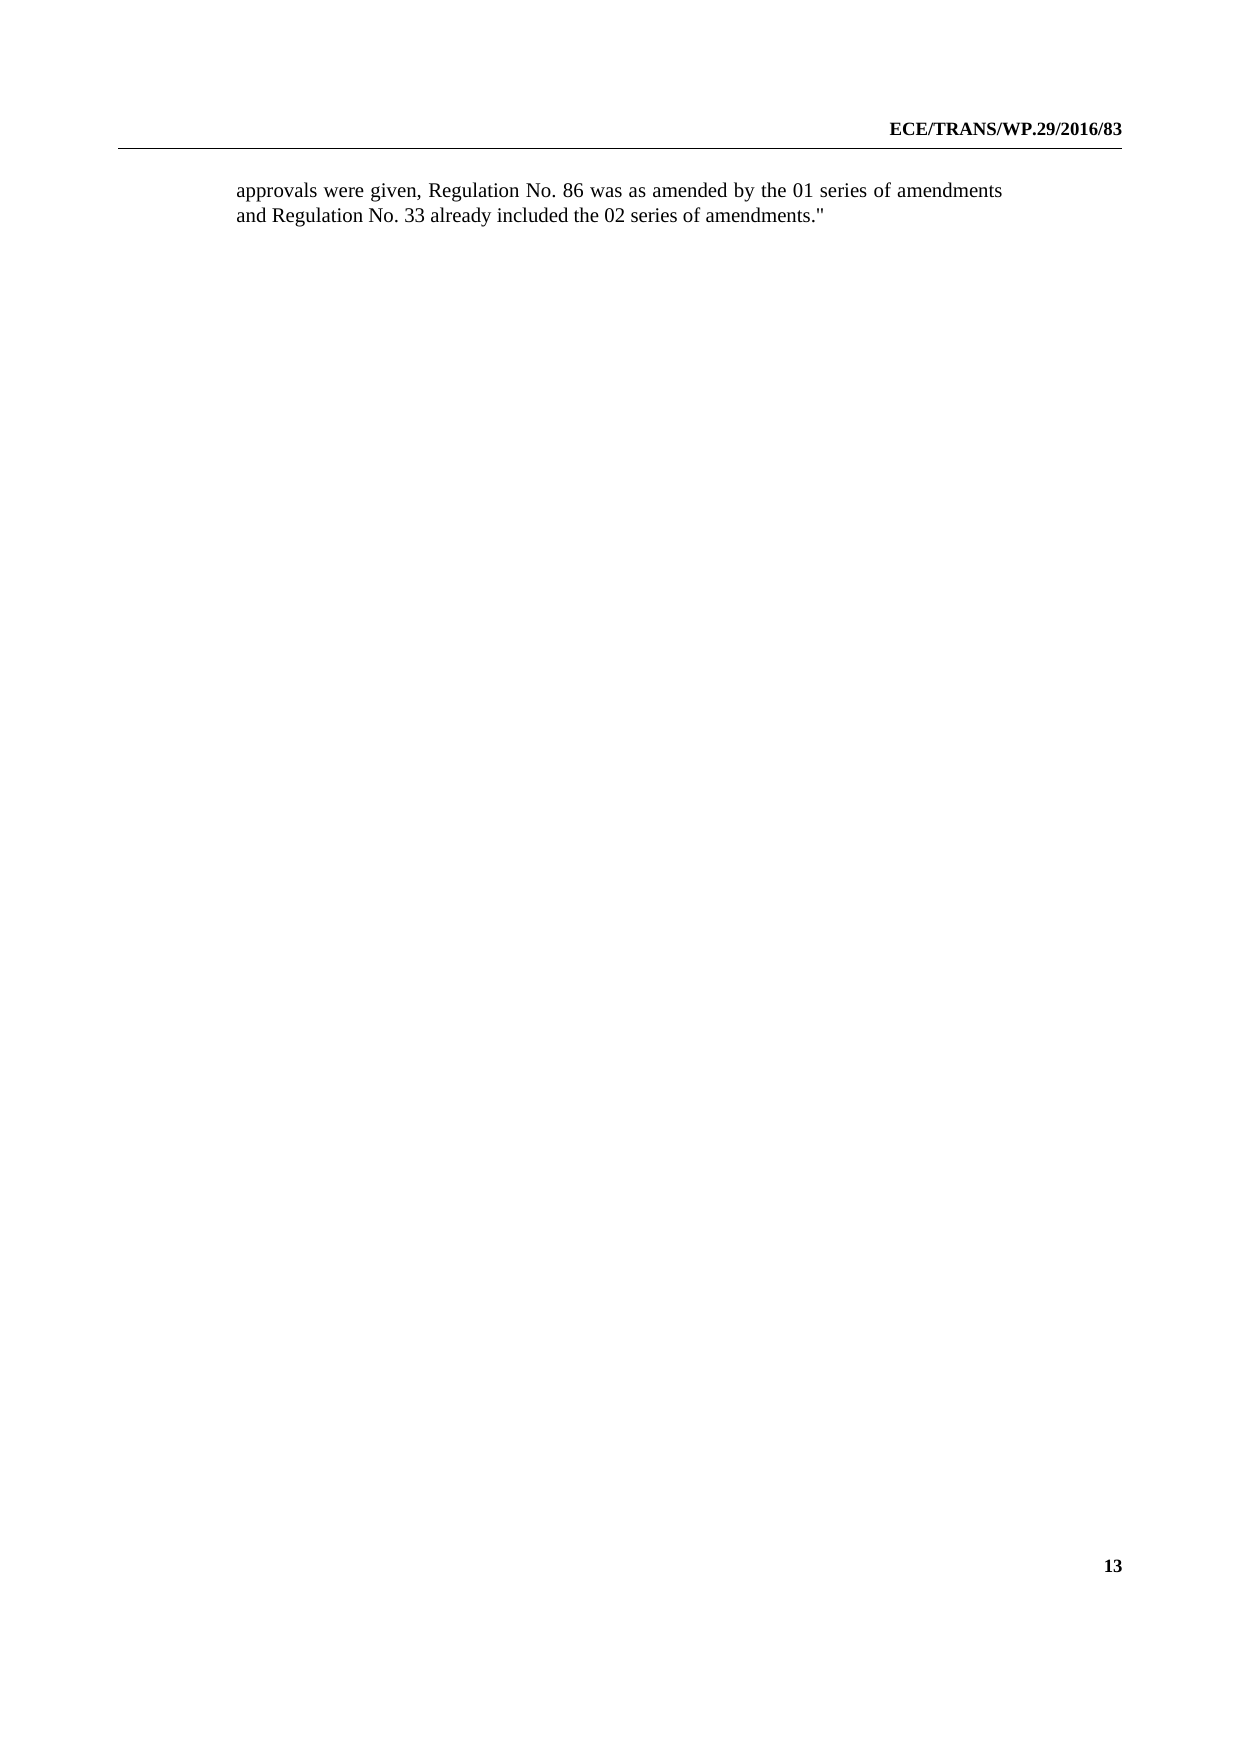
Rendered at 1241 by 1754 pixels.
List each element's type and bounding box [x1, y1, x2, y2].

text [236, 177, 1004, 227]
